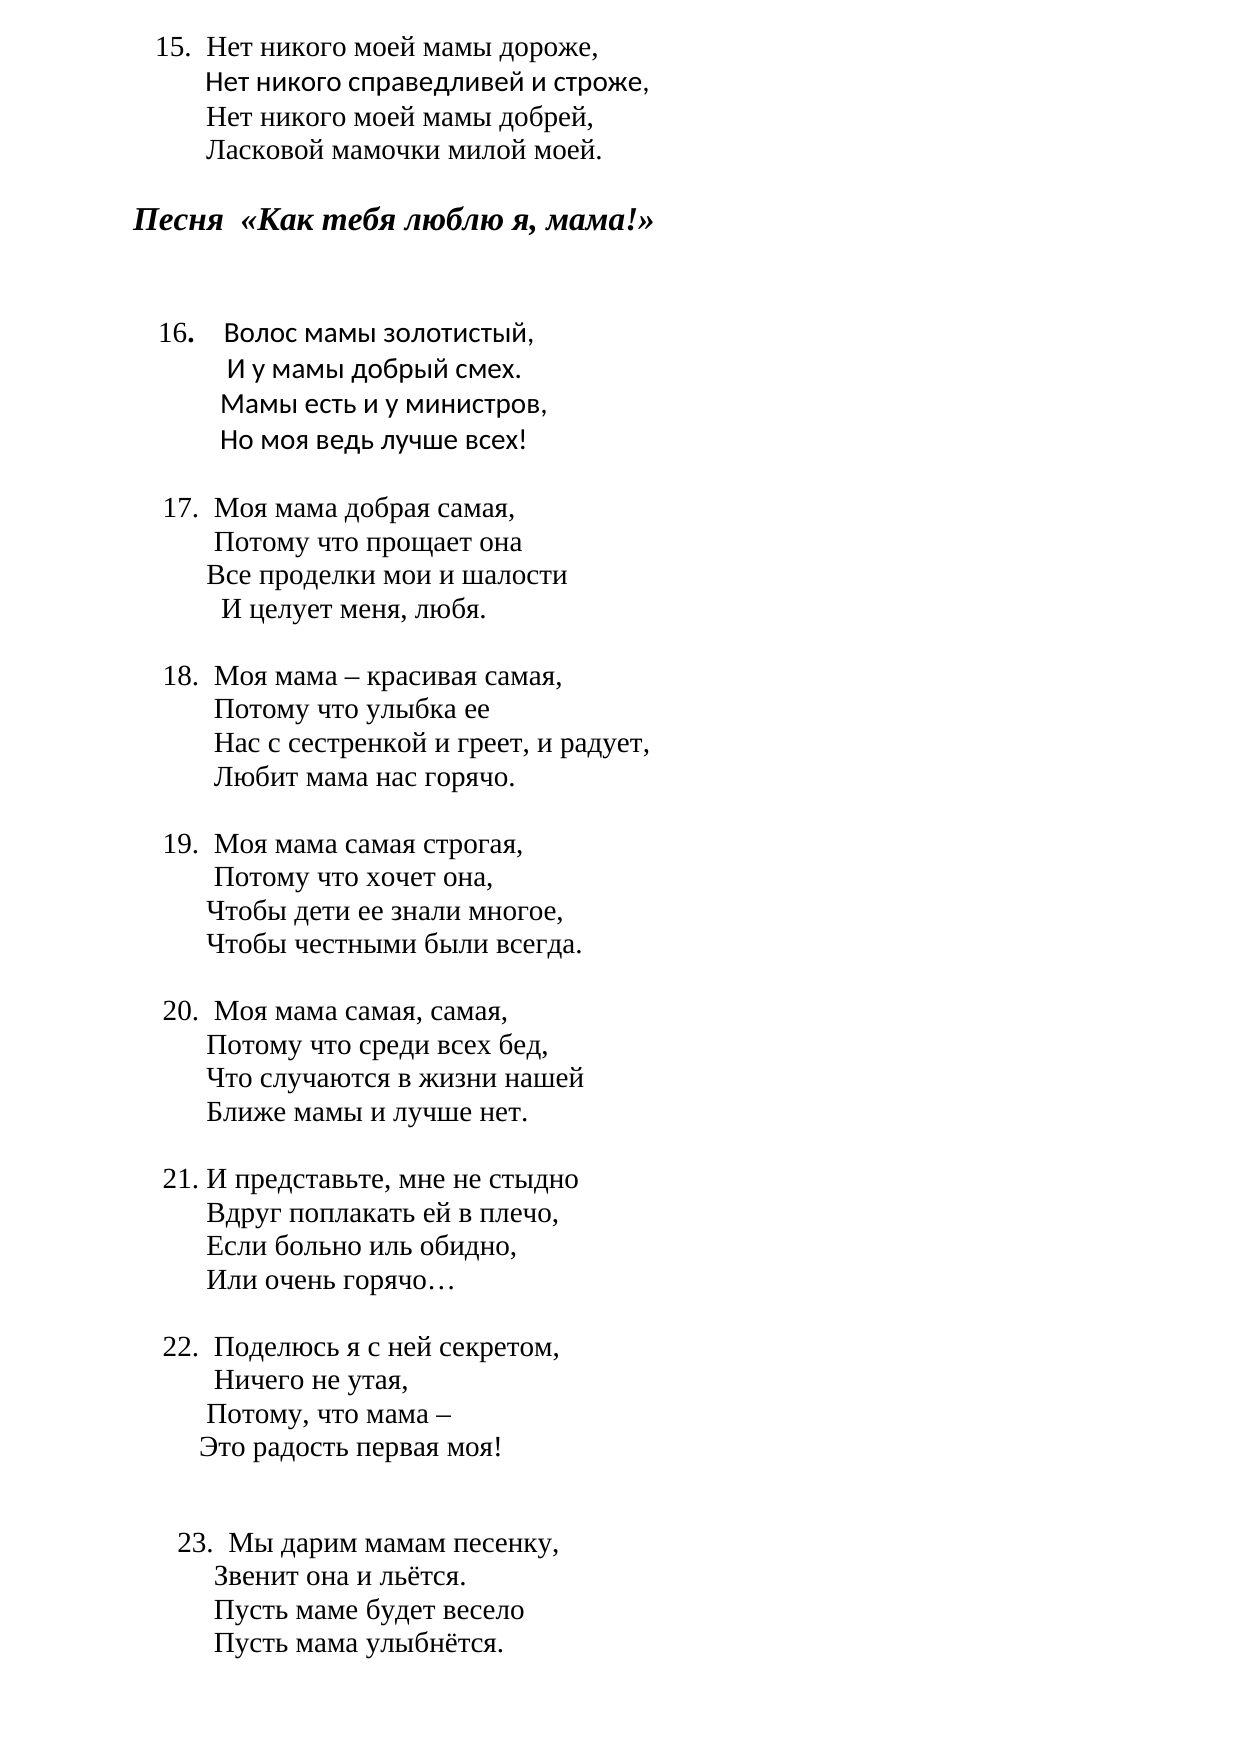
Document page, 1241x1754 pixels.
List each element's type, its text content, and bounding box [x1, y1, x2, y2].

text Это радость первая моя! [162, 1429, 1152, 1463]
text Чтобы честными были всегда. [162, 926, 1152, 960]
text Что случаются в жизни нашей [162, 1061, 1152, 1094]
text 17. Моя мама добрая самая, [162, 490, 1152, 524]
text Чтобы дети ее знали многое, [162, 893, 1152, 926]
text Нет никого моей мамы добрей, [133, 99, 1152, 132]
text И целует меня, любя. [162, 591, 1152, 624]
text Песня «Как тебя люблю я, мама!» [133, 199, 1152, 238]
text 18. Моя мама – красивая самая, [162, 658, 1152, 692]
text Нет никого справедливей и строже, [148, 63, 1152, 99]
text Пусть мама улыбнётся. [162, 1625, 1152, 1659]
text 21. И представьте, мне не стыдно [162, 1161, 1152, 1195]
text Любит мама нас горячо. [162, 759, 1152, 792]
text Потому что среди всех бед, [162, 1027, 1152, 1061]
text Потому что улыбка ее [162, 692, 1152, 725]
text Или очень горячо… [162, 1262, 1152, 1295]
text Потому что прощает она [162, 524, 1152, 557]
text Если больно иль обидно, [162, 1228, 1152, 1262]
text Нас с сестренкой и греет, и радует, [162, 725, 1152, 759]
text 20. Моя мама самая, самая, [162, 993, 1152, 1027]
text Ничего не утая, [162, 1362, 1152, 1396]
text 23. Мы дарим мамам песенку, [162, 1525, 1152, 1558]
text Ближе мамы и лучше нет. [162, 1094, 1152, 1128]
text Вдруг поплакать ей в плечо, [162, 1195, 1152, 1228]
text Пусть маме будет весело [162, 1592, 1152, 1625]
text Ласковой мамочки милой моей. [133, 132, 1152, 166]
text 22. Поделюсь я с ней секретом, [162, 1329, 1152, 1362]
text Все проделки мои и шалости [162, 557, 1152, 591]
text 15. Нет никого моей мамы дороже, [148, 29, 1152, 63]
text Звенит она и льётся. [162, 1558, 1152, 1592]
text Потому, что мама – [162, 1396, 1152, 1429]
text Потому что хочет она, [162, 859, 1152, 893]
text 16. Волос мамы золотистый, И у мамы добрый смех. Мамы есть и у министров, Но моя ведь лучше всех! [133, 314, 1152, 457]
text 19. Моя мама самая строгая, [162, 826, 1152, 859]
